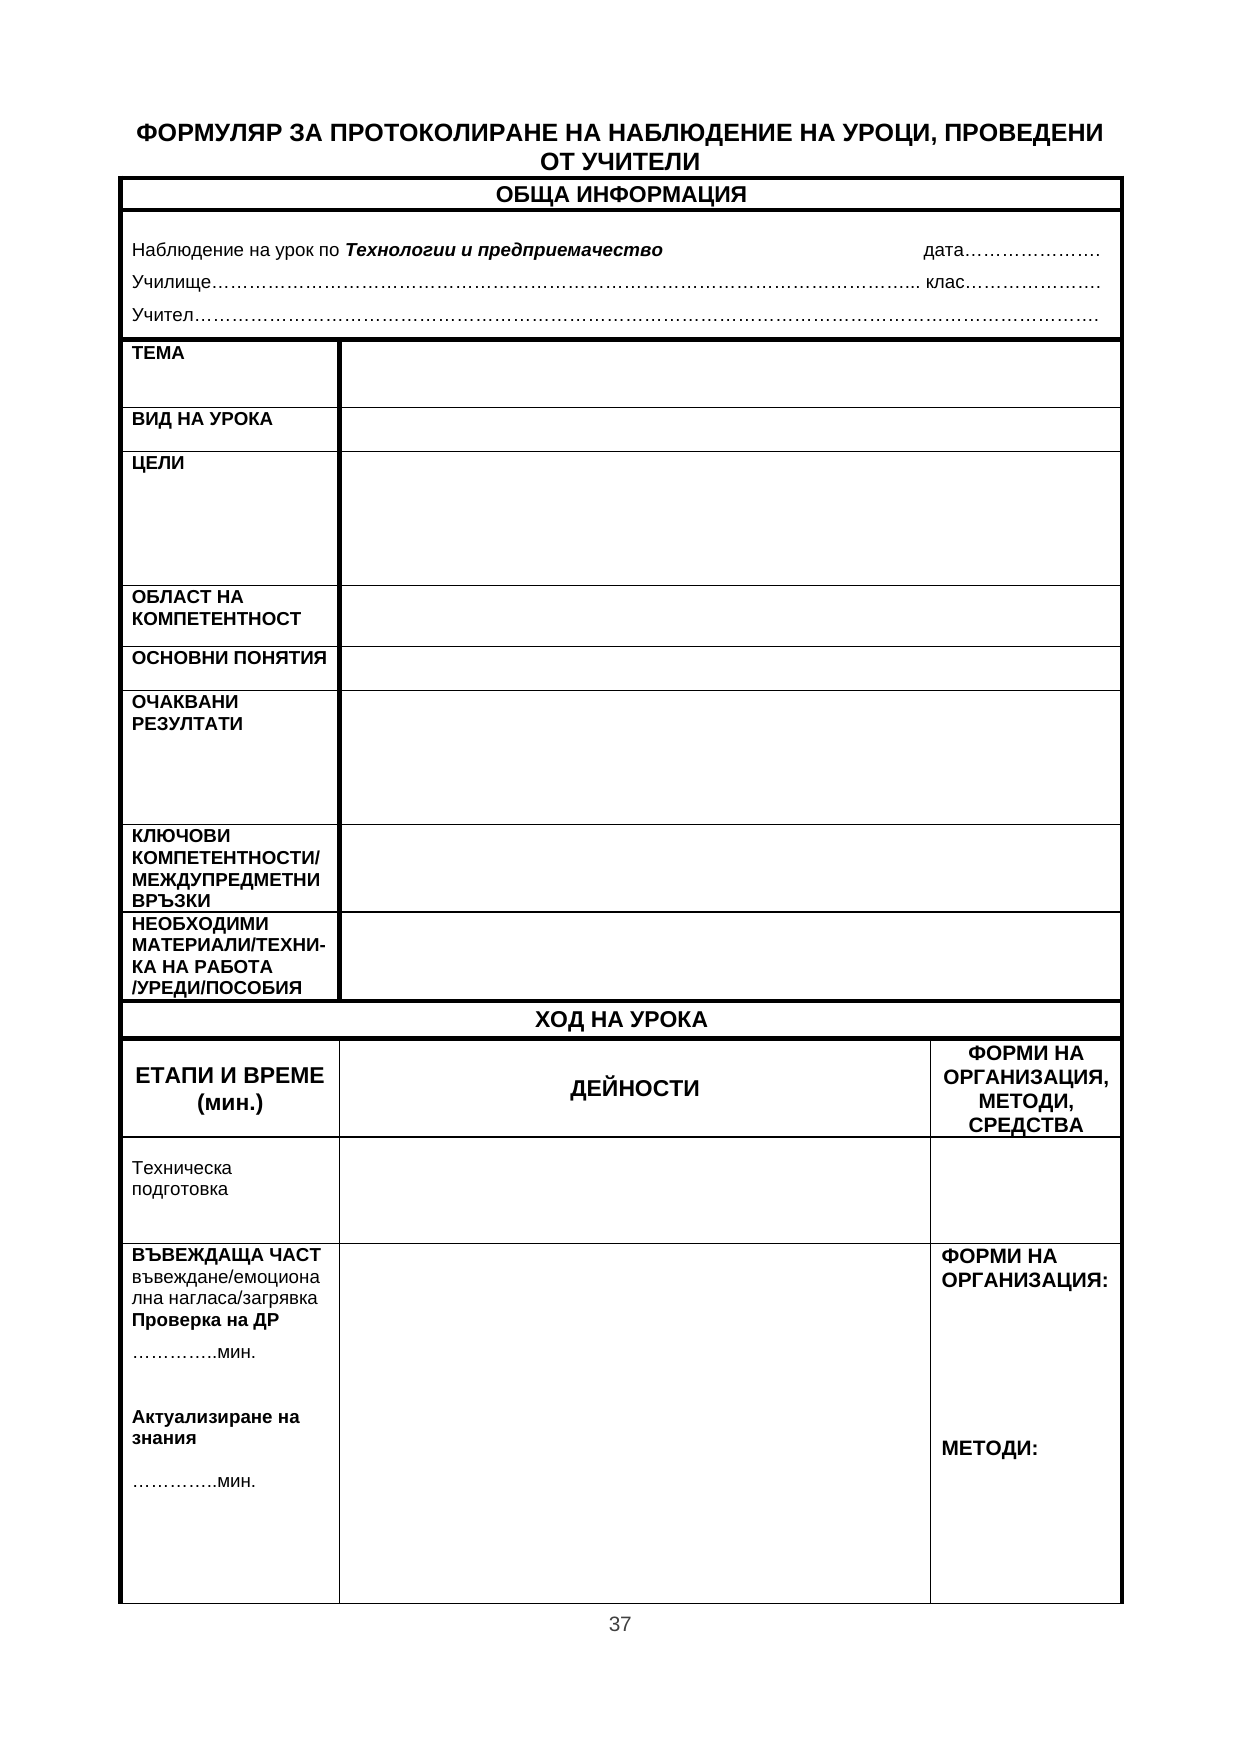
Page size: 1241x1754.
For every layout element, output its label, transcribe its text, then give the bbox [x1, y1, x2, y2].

table_cell Наблюдение на урок по Технологии и предприемачество дата…………………. Училище…………………………………………………………………………………………………... клас…………………. Учител………………………………………………………………………………………………………………………………. [123, 212, 1120, 337]
table_cell [342, 452, 1120, 585]
table_cell ВИД НА УРОКА [123, 408, 337, 451]
table_cell [342, 342, 1120, 407]
table_cell ЦЕЛИ [123, 452, 337, 585]
table_cell ОСНОВНИ ПОНЯТИЯ [123, 647, 337, 690]
table_cell ОЧАКВАНИ РЕЗУЛТАТИ [123, 691, 337, 824]
table_cell [342, 586, 1120, 646]
text ФОРМУЛЯР ЗА ПРОТОКОЛИРАНЕ НА НАБЛЮДЕНИЕ НА УРОЦИ, ПРОВЕДЕНИ ОТ УЧИТЕЛИ [118, 118, 1122, 176]
table_cell [342, 825, 1120, 911]
table_cell ХОД НА УРОКА [123, 1003, 1120, 1036]
table_cell [342, 647, 1120, 690]
table_cell [342, 691, 1120, 824]
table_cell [931, 1244, 1120, 1603]
table_cell ФОРМИ НА ОРГАНИЗАЦИЯ, МЕТОДИ, СРЕДСТВА [931, 1041, 1120, 1136]
table_cell ЕТАПИ И ВРЕМЕ (мин.) [123, 1041, 339, 1136]
table_cell [340, 1244, 930, 1603]
table_cell НЕОБХОДИМИ МАТЕРИАЛИ/ТЕХНИ-КА НА РАБОТА /УРЕДИ/ПОСОБИЯ [123, 913, 337, 999]
table_cell ОБЛАСТ НА КОМПЕТЕНТНОСТ [123, 586, 337, 646]
table_cell [931, 1138, 1120, 1243]
table_header ОБЩА ИНФОРМАЦИЯ [123, 180, 1120, 208]
table_cell КЛЮЧОВИ КОМПЕТЕНТНОСТИ/ МЕЖДУПРЕДМЕТНИ ВРЪЗКИ [123, 825, 337, 911]
table_cell Техническа подготовка [123, 1138, 339, 1243]
table_cell [342, 913, 1120, 999]
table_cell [123, 1244, 339, 1603]
table_cell ТЕМА [123, 342, 337, 407]
table_cell [340, 1138, 930, 1243]
table_cell [342, 408, 1120, 451]
table_cell ДЕЙНОСТИ [340, 1041, 930, 1136]
